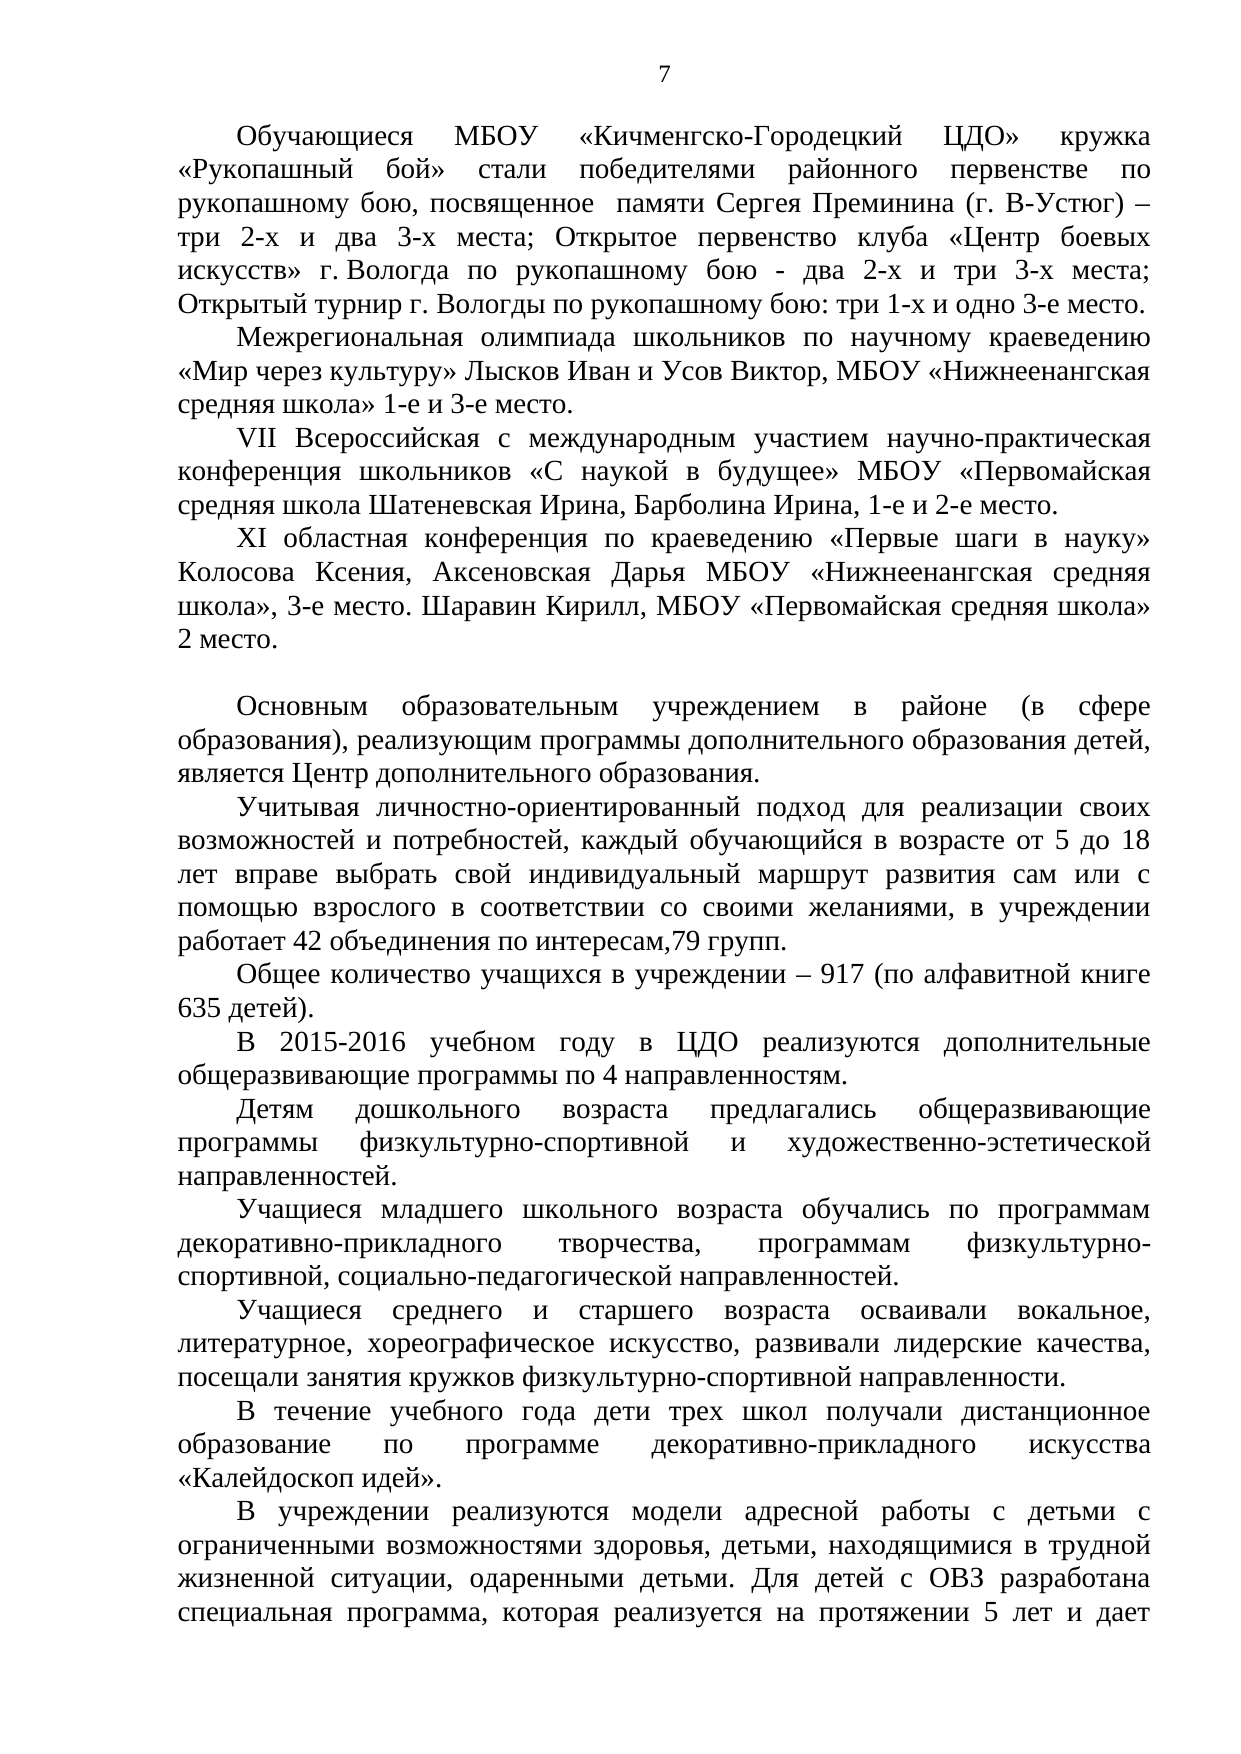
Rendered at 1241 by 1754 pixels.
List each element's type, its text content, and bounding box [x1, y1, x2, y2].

text Основным образовательным учреждением в районе (в сфере образования), реализующим программы дополнительного образования детей, является Центр дополнительного образования. [177, 688, 1152, 789]
text XI областная конференция по краеведению «Первые шаги в науку» Колосова Ксения, Аксеновская Дарья МБОУ «Нижнеенангская средняя школа», 3-е место. Шаравин Кирилл, МБОУ «Первомайская средняя школа» 2 место. [177, 521, 1152, 655]
text Обучающиеся МБОУ «Кичменгско-Городецкий ЦДО» кружка «Рукопашный бой» стали победителями районного первенстве по рукопашному бою, посвященное памяти Сергея Преминина (г. В-Устюг) – три 2-х и два 3-х места; Открытое первенство клуба «Центр боевых искусств» г. Вологда по рукопашному бою - два 2-х и три 3-х места; Открытый турнир г. Вологды по рукопашному бою: три 1-х и одно 3-е место. [177, 118, 1152, 319]
text Межрегиональная олимпиада школьников по научному краеведению «Мир через культуру» Лысков Иван и Усов Виктор, МБОУ «Нижнеенангская средняя школа» 1-е и 3-е место. [177, 319, 1152, 420]
text VII Всероссийская с международным участием научно-практическая конференция школьников «С наукой в будущее» МБОУ «Первомайская средняя школа Шатеневская Ирина, Барболина Ирина, 1-е и 2-е место. [177, 420, 1152, 521]
text Детям дошкольного возраста предлагались общеразвивающие программы физкультурно-спортивной и художественно-эстетической направленностей. [177, 1091, 1152, 1191]
text В 2015-2016 учебном году в ЦДО реализуются дополнительные общеразвивающие программы по 4 направленностям. [177, 1024, 1152, 1091]
text В течение учебного года дети трех школ получали дистанционное образование по программе декоративно-прикладного искусства «Калейдоскоп идей». [177, 1393, 1152, 1493]
text Учащиеся среднего и старшего возраста осваивали вокальное, литературное, хореографическое искусство, развивали лидерские качества, посещали занятия кружков физкультурно-спортивной направленности. [177, 1292, 1152, 1393]
text Учащиеся младшего школьного возраста обучались по программам декоративно-прикладного творчества, программам физкультурно-спортивной, социально-педагогической направленностей. [177, 1191, 1152, 1292]
text Общее количество учащихся в учреждении – 917 (по алфавитной книге 635 детей). [177, 957, 1152, 1024]
text Учитывая личностно-ориентированный подход для реализации своих возможностей и потребностей, каждый обучающийся в возрасте от 5 до 18 лет вправе выбрать свой индивидуальный маршрут развития сам или с помощью взрослого в соответствии со своими желаниями, в учреждении работает 42 объединения по интересам,79 групп. [177, 789, 1152, 957]
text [177, 1493, 1152, 1627]
